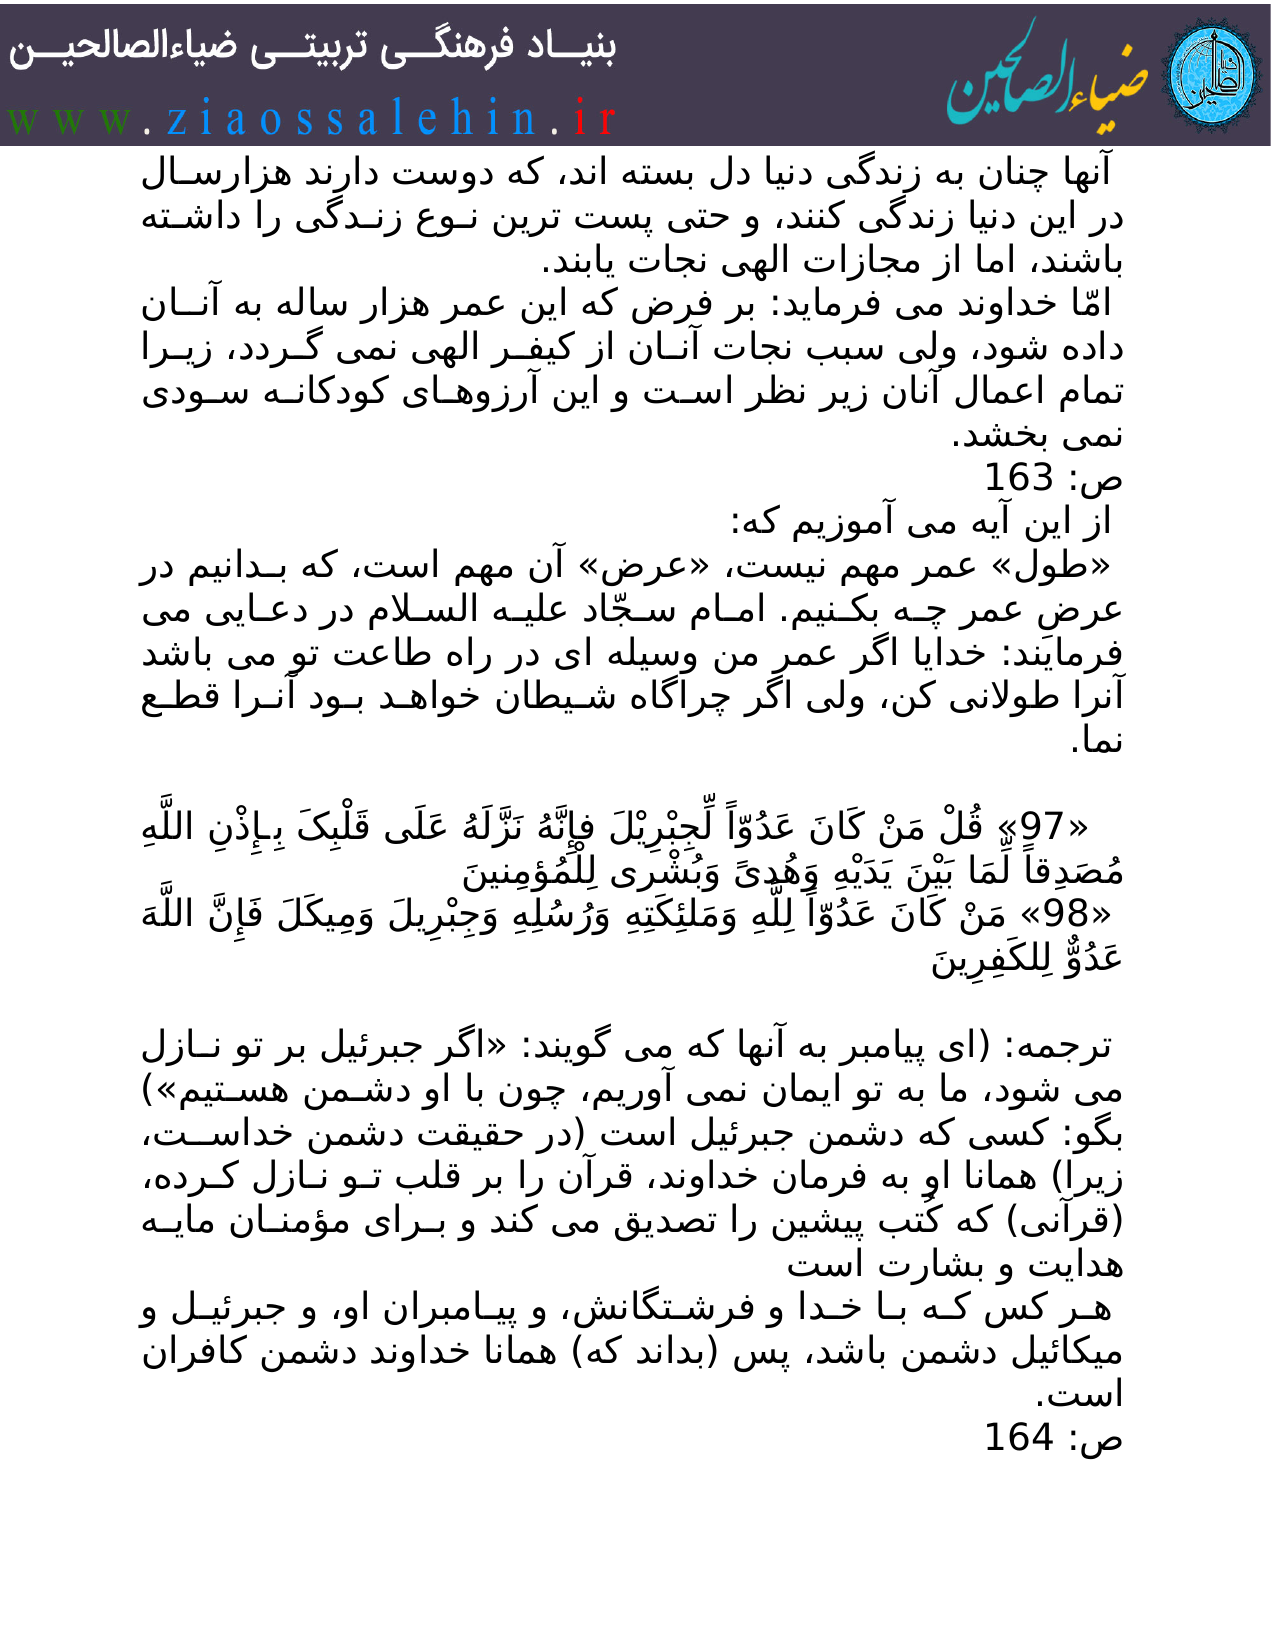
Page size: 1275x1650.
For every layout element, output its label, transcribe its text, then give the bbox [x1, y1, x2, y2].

text «97» قُلْ مَنْ کَانَ عَدُوّاً لِّجِبْرِیْلَ فإِنَّهُ نَزَّلَهُ عَلَی قَلْبِکَ بِإِذْنِ اللَّهِ مُصَدِقاً لِّمَا بَیْنَ یَدَیْهِ وَهُدیً وَبُشْری لِلْمُؤمِنینَ [141, 805, 1125, 892]
text ص: 163 [141, 456, 1125, 499]
text امّا خداوند می فرماید: بر فرض که این عمر هزار ساله به آنان داده شود، ولی سبب نجات آنان از کیفر الهی نمی گردد، زیرا تمام اعمال آنان زیر نظر است و این آرزوهای کودکانه سودی نمی بخشد. [141, 281, 1125, 456]
picture [0, 4, 1271, 146]
text آنها چنان به زندگی دنیا دل بسته اند، که دوست دارند هزارسال در این دنیا زندگی کنند، و حتی پست ترین نوع زندگی را داشته باشند، اما از مجازات الهی نجات یابند. [141, 150, 1125, 281]
text هر کس که با خدا و فرشتگانش، و پیامبران او، و جبرئیل و میکائیل دشمن باشد، پس (بداند که) همانا خداوند دشمن کافران است. [141, 1285, 1125, 1416]
text ترجمه: (ای پیامبر به آنها که می گویند: «اگر جبرئیل بر تو نازل می شود، ما به تو ایمان نمی آوریم، چون با او دشمن هستیم») بگو: کسی که دشمن جبرئیل است (در حقیقت دشمن خداست، زیرا) همانا او به فرمان خداوند، قرآن را بر قلب تو نازل کرده، (قرآنی) که کُتب پیشین را تصدیق می کند و برای مؤمنان مایه هدایت و بشارت است [141, 1023, 1125, 1285]
text از این آیه می آموزیم که: [141, 499, 1125, 543]
text «98» مَنْ کَانَ عَدُوّاً لِلَّهِ وَمَلئِکَتِهِ وَرُسُلِهِ وَجِبْرِیلَ وَمِیکَلَ فَإِنَّ اللَّهَ عَدُوٌّ لِلکَفِرِینَ [141, 892, 1125, 979]
text ص: 164 [141, 1416, 1125, 1459]
text «طول» عمر مهم نیست، «عرض» آن مهم است، که بدانیم در عرضِ عمر چه بکنیم. امام سجّاد علیه السلام در دعایی می فرمایند: خدایا اگر عمر من وسیله ای در راه طاعت تو می باشد آنرا طولانی کن، ولی اگر چراگاه شیطان خواهد بود آنرا قطع نما. [141, 543, 1125, 761]
